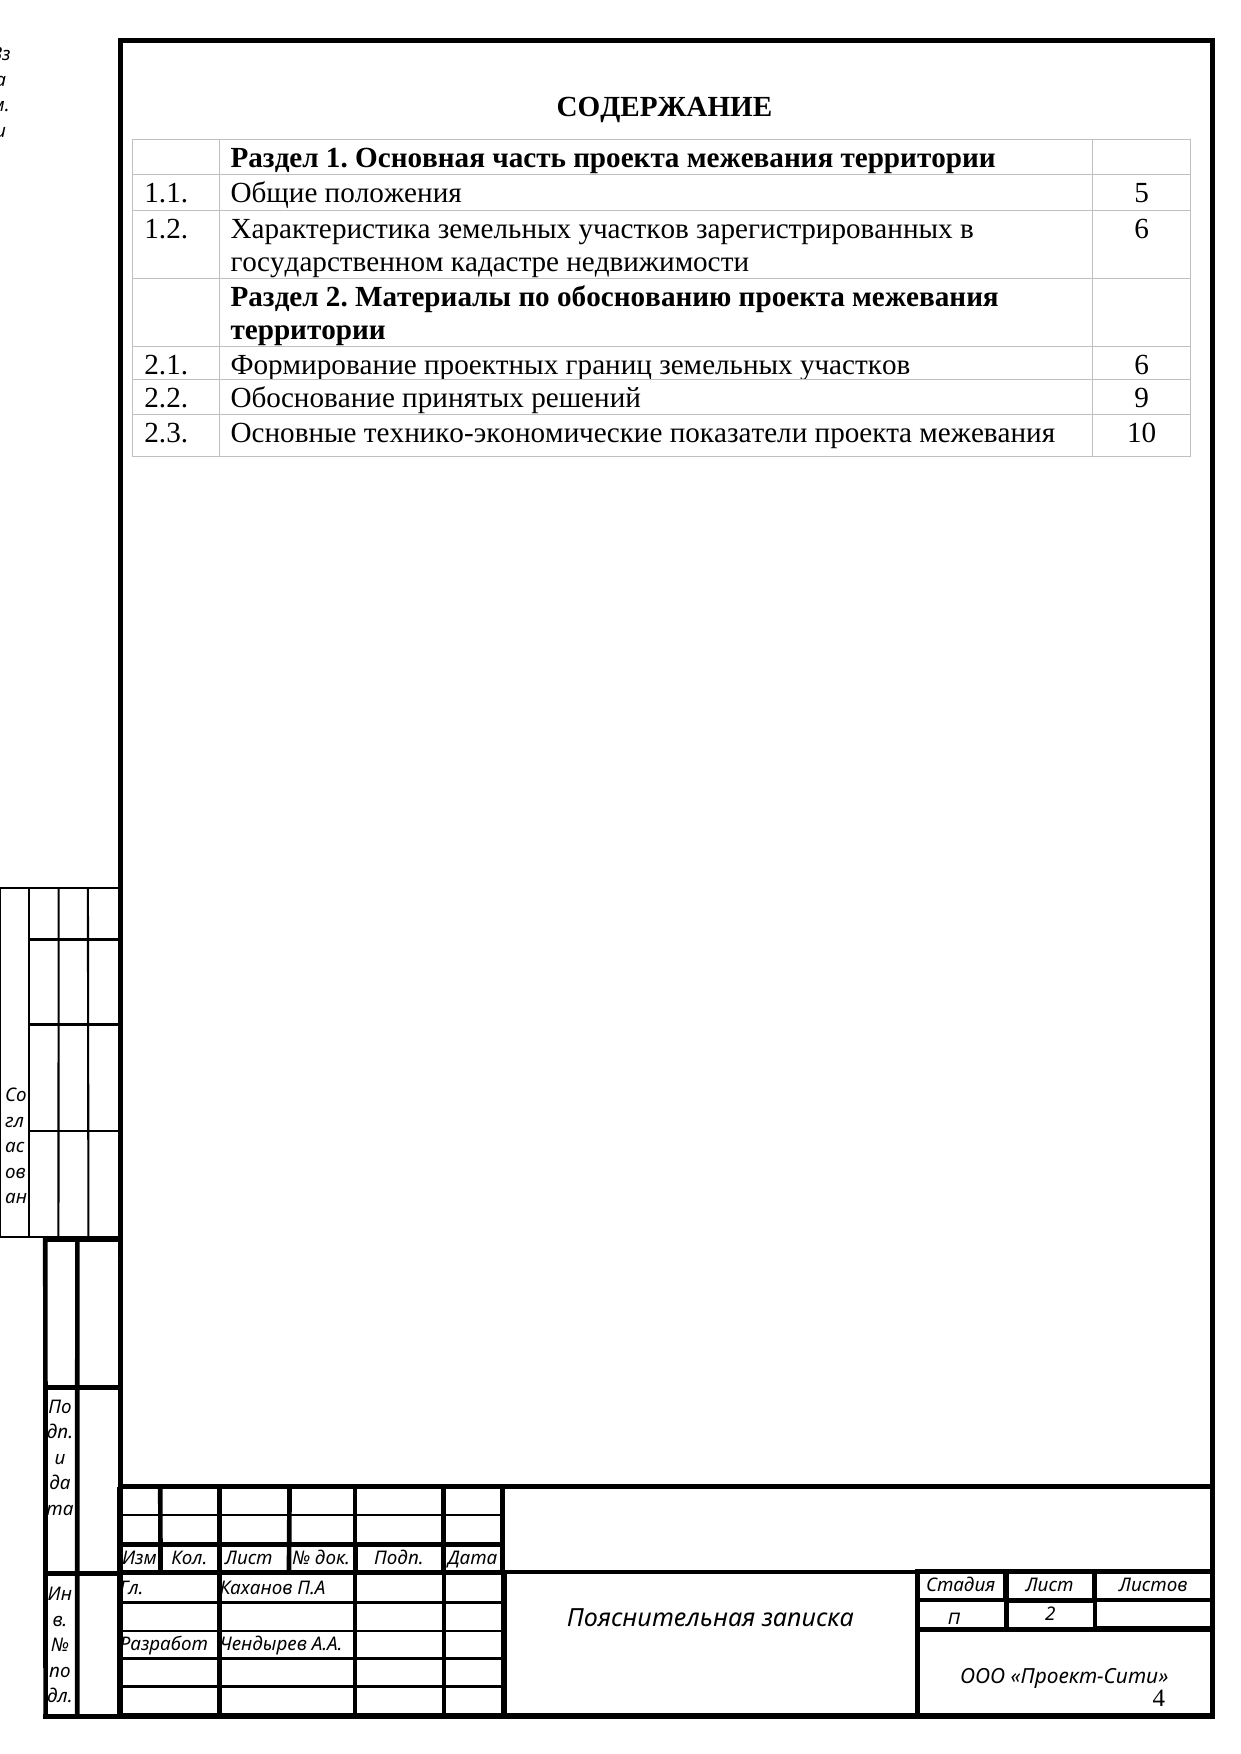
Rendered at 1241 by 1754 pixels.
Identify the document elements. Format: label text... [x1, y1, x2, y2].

table_cell 6 [1093, 211, 1190, 278]
table_cell 6 [1093, 347, 1190, 379]
table_cell [133, 279, 219, 346]
table_cell 10 [1093, 415, 1190, 456]
table_cell 9 [1093, 380, 1190, 414]
table_cell Формирование проектных границ земельных участков [220, 347, 1092, 379]
table_header [133, 140, 219, 174]
table_cell 1.2. [133, 211, 219, 278]
table_cell 2.3. [133, 415, 219, 456]
table_cell 2.2. [133, 380, 219, 414]
table_cell 5 [1093, 175, 1190, 210]
table_cell Обоснование принятых решений [220, 380, 1092, 414]
table_cell 2.1. [133, 347, 219, 379]
table_cell [1093, 279, 1190, 346]
table_cell Раздел 2. Материалы по обоснованию проекта межевания территории [220, 279, 1092, 346]
table_header Раздел 1. Основная часть проекта межевания территории [220, 140, 1092, 174]
table_cell Основные технико-экономические показатели проекта межевания [220, 415, 1092, 456]
table_cell Общие положения [220, 175, 1092, 210]
table_cell Характеристика земельных участков зарегистрированных в государственном кадастре недвижимости [220, 211, 1092, 278]
table_cell 1.1. [133, 175, 219, 210]
table_header [1093, 140, 1190, 174]
text СОДЕРЖАНИЕ [118, 89, 1152, 122]
